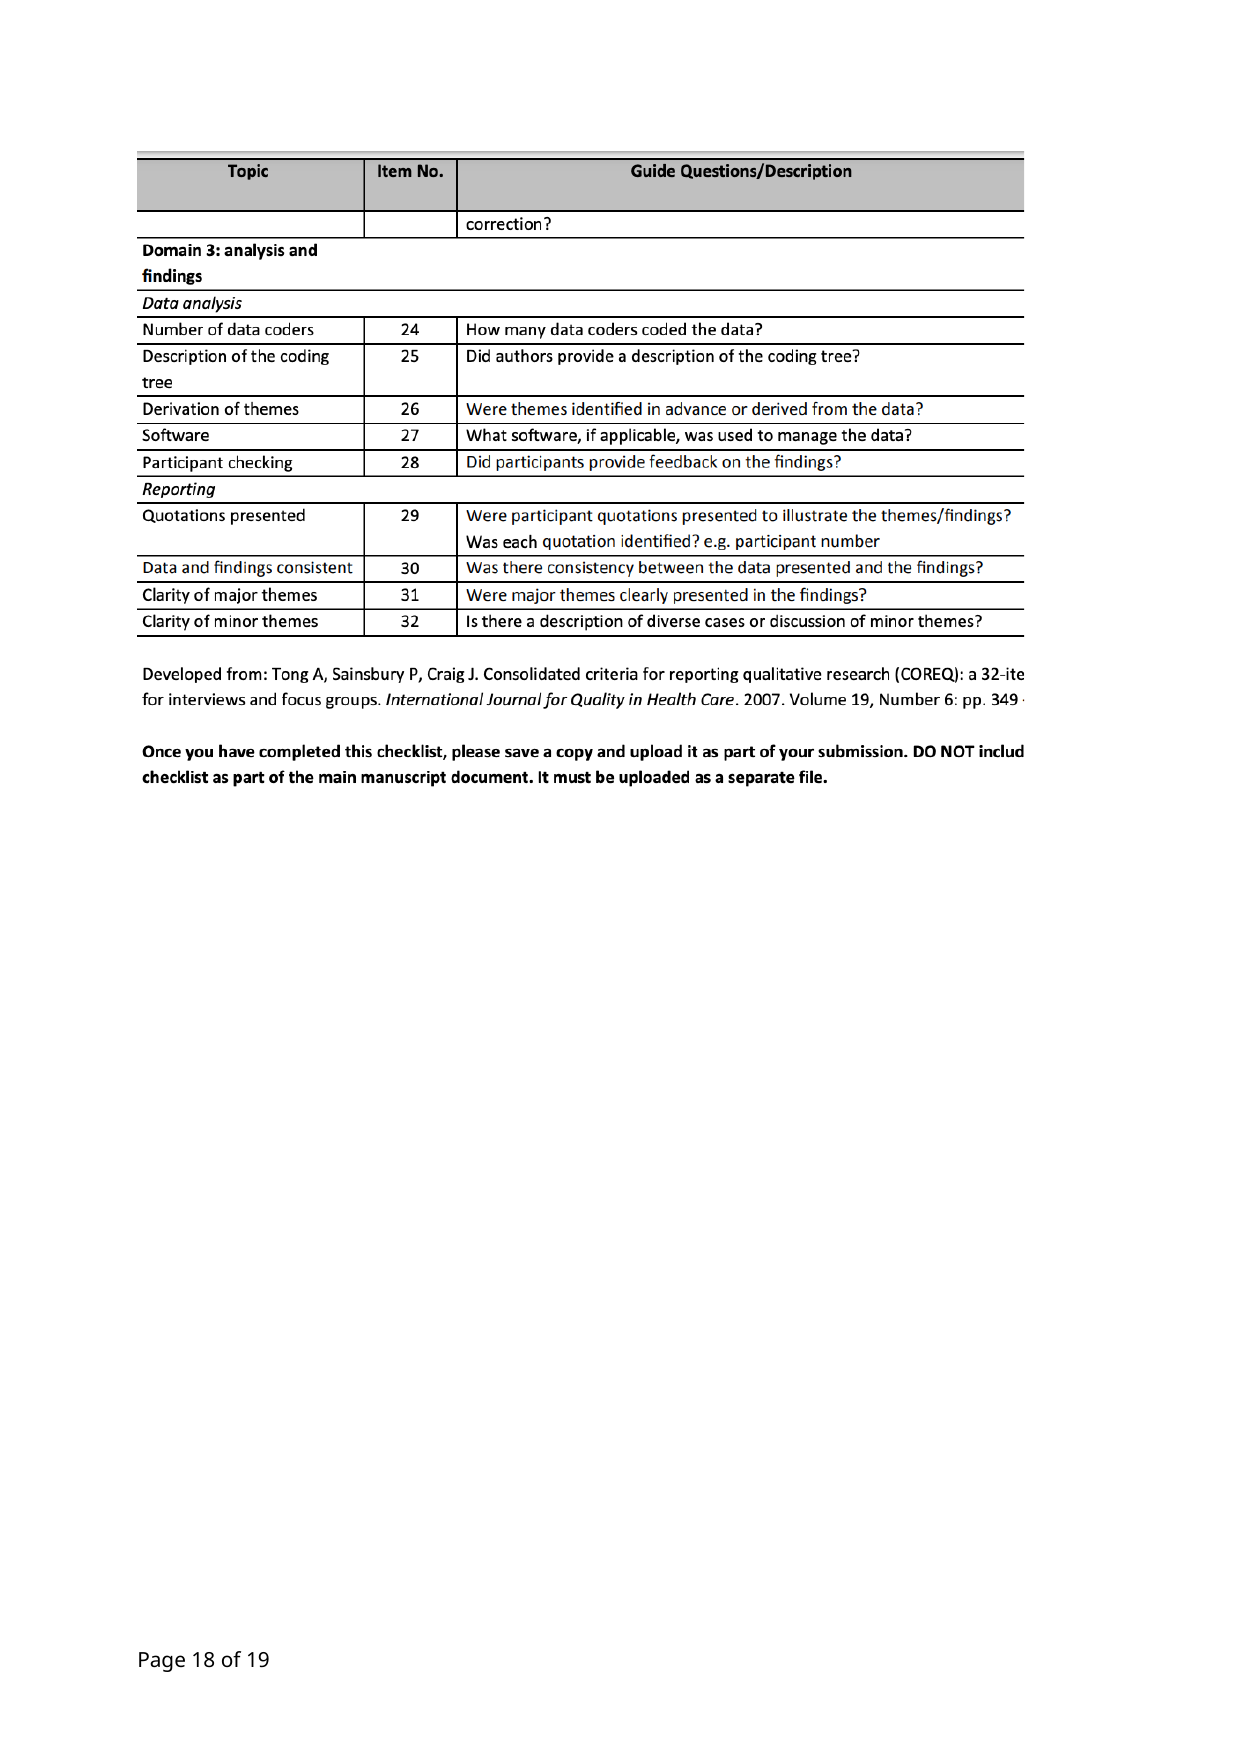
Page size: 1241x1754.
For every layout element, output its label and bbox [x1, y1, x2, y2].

picture [137, 151, 1025, 836]
